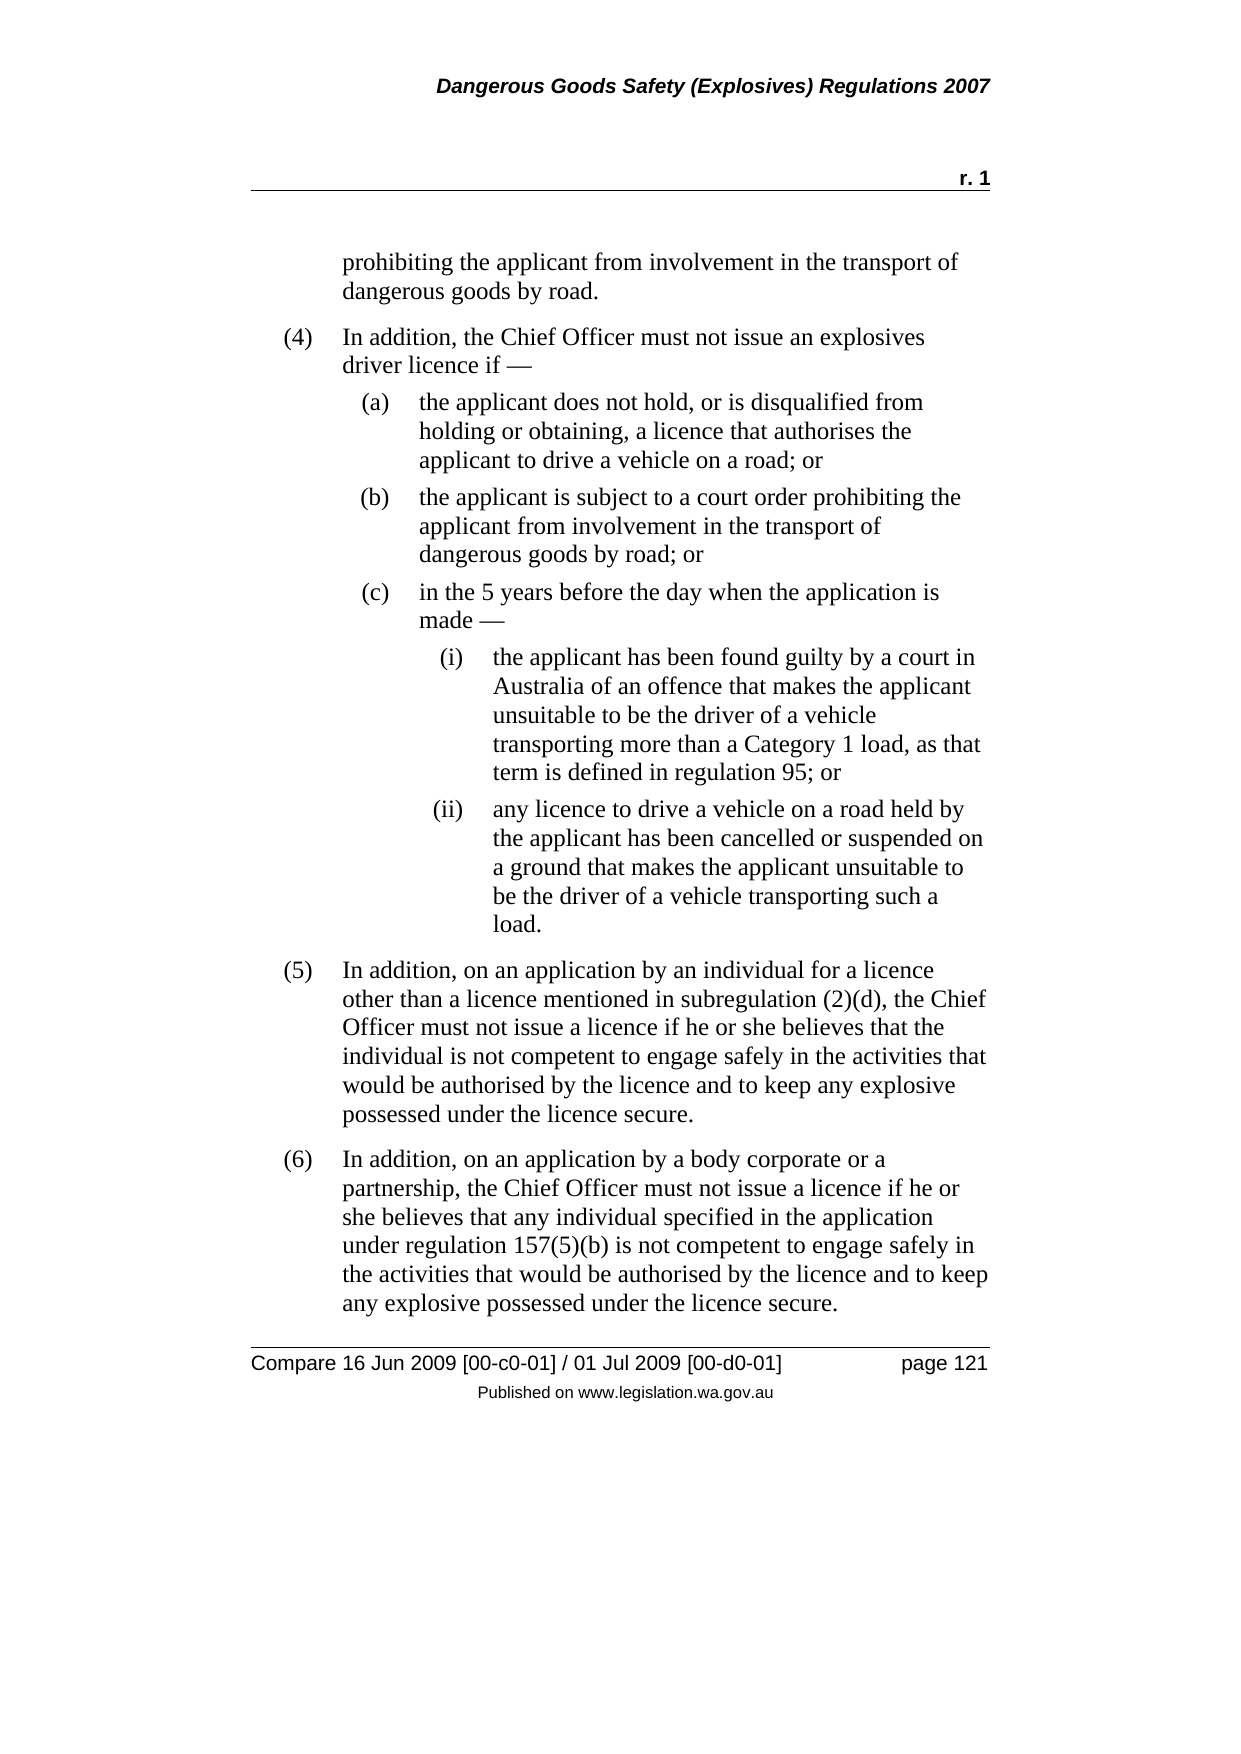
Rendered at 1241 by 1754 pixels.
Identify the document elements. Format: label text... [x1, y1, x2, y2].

text (4) In addition, the Chief Officer must not issue an explosives driver licence if — [251, 322, 990, 379]
text (a) the applicant does not hold, or is disqualified from holding or obtaining, a licence that authorises the applicant to drive a vehicle on a road; or [251, 387, 990, 474]
text (5) In addition, on an application by an individual for a licence other than a licence mentioned in subregulation (2)(d), the Chief Officer must not issue a licence if he or she believes that the individual is not competent to engage safely in the activities that would be authorised by the licence and to keep any explosive possessed under the licence secure. [251, 955, 990, 1127]
text (i) the applicant has been found guilty by a court in Australia of an offence that makes the applicant unsuitable to be the driver of a vehicle transporting more than a Category 1 load, as that term is defined in regulation 95; or [251, 642, 990, 786]
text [251, 247, 990, 305]
text (ii) any licence to drive a vehicle on a road held by the applicant has been cancelled or suspended on a ground that makes the applicant unsuitable to be the driver of a vehicle transporting such a load. [251, 794, 990, 938]
text (6) In addition, on an application by a body corporate or a partnership, the Chief Officer must not issue a licence if he or she believes that any individual specified in the application under regulation 157(5)(b) is not competent to engage safely in the activities that would be authorised by the licence and to keep any explosive possessed under the licence secure. [251, 1144, 990, 1317]
text (c) in the 5 years before the day when the application is made — [251, 577, 990, 634]
text (b) the applicant is subject to a court order prohibiting the applicant from involvement in the transport of dangerous goods by road; or [251, 482, 990, 568]
